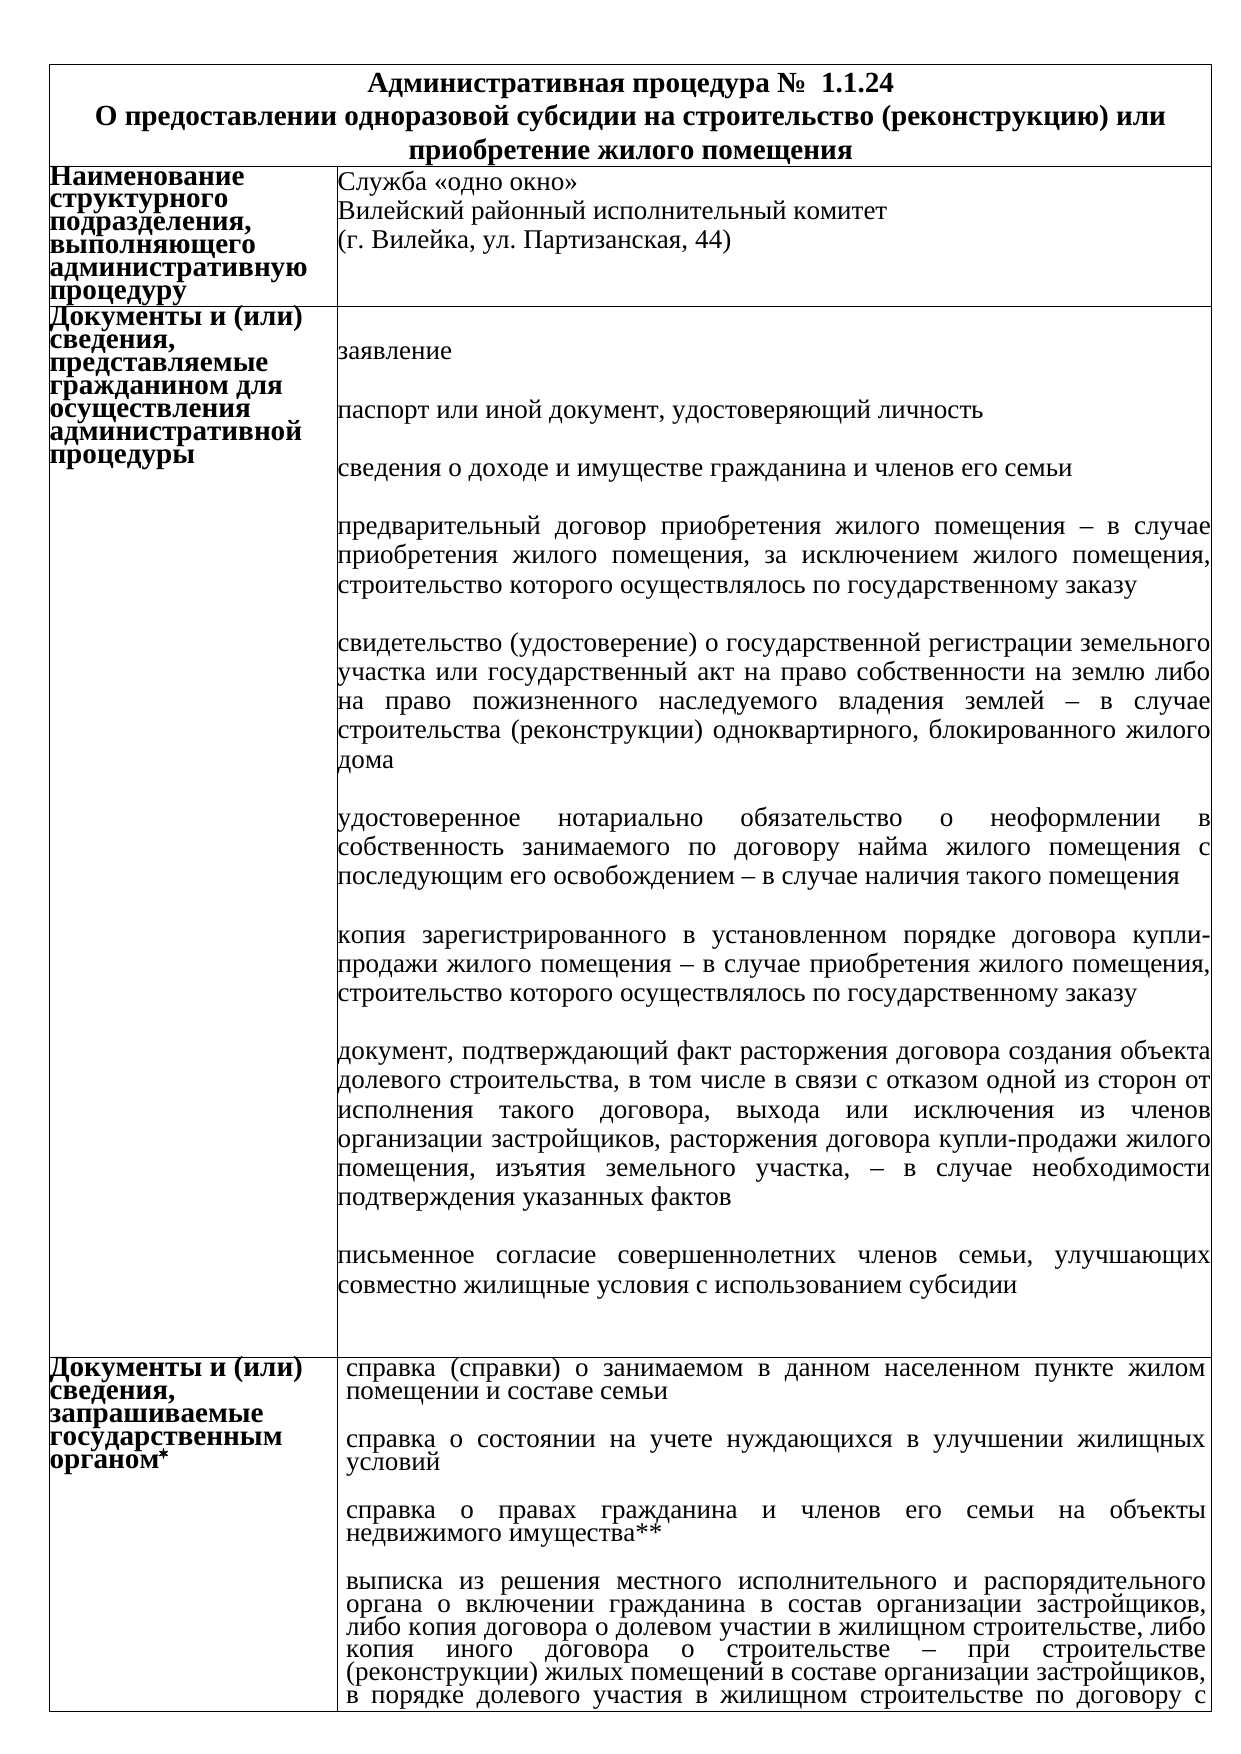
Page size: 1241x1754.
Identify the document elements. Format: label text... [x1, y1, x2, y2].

table_cell Наименование структурного подразделения, выполняющего административную процедуру [50, 167, 337, 306]
table_cell Служба «одно окно» Вилейский районный исполнительный комитет (г. Вилейка, ул. Партизанская, 44) [338, 167, 1211, 306]
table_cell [50, 1358, 337, 1711]
table_header Административная процедура № 1.1.24 О предоставлении одноразовой субсидии на строительство (реконструкцию) или приобретение жилого помещения [50, 65, 1211, 166]
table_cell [338, 1358, 1211, 1711]
table_cell Документы и (или) сведения, представляемые гражданином для осуществления административной процедуры [50, 307, 337, 1357]
table_cell заявление паспорт или иной документ, удостоверяющий личность сведения о доходе и имуществе гражданина и членов его семьи предварительный договор приобретения жилого помещения – в случае приобретения жилого помещения, за исключением жилого помещения, строительство которого осуществлялось по государственному заказу свидетельство (удостоверение) о государственной регистрации земельного участка или государственный акт на право собственности на землю либо на право пожизненного наследуемого владения землей – в случае строительства (реконструкции) одноквартирного, блокированного жилого дома удостоверенное нотариально обязательство о неоформлении в собственность занимаемого по договору найма жилого помещения с последующим его освобождением – в случае наличия такого помещения копия зарегистрированного в установленном порядке договора купли-продажи жилого помещения – в случае приобретения жилого помещения, строительство которого осуществлялось по государственному заказу документ, подтверждающий факт расторжения договора создания объекта долевого строительства, в том числе в связи с отказом одной из сторон от исполнения такого договора, выхода или исключения из членов организации застройщиков, расторжения договора купли-продажи жилого помещения, изъятия земельного участка, – в случае необходимости подтверждения указанных фактов письменное согласие совершеннолетних членов семьи, улучшающих совместно жилищные условия с использованием субсидии [338, 307, 1211, 1357]
